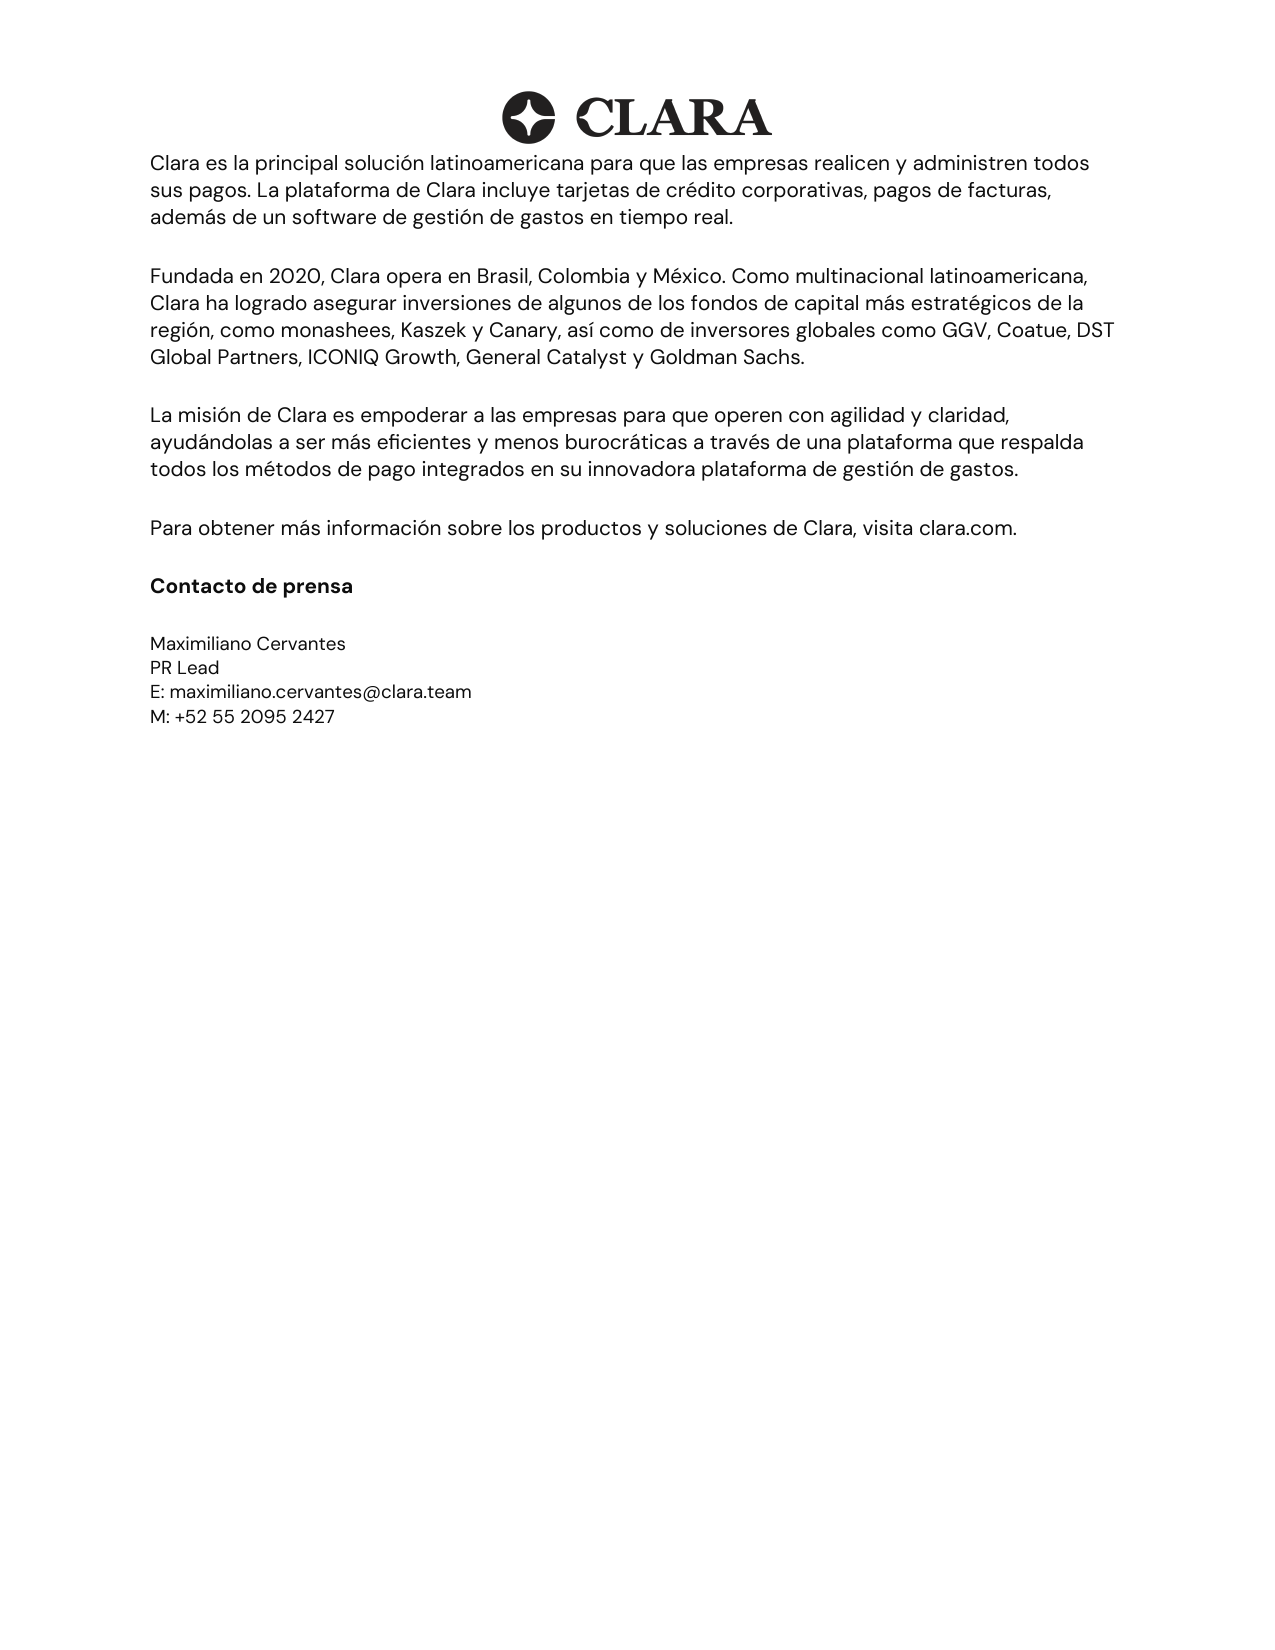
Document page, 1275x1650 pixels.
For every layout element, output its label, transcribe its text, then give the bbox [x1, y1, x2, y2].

text Maximiliano Cervantes PR Lead E: maximiliano.cervantes@clara.team M: +52 55 2095 2427 [150, 631, 1125, 729]
text Clara es la principal solución latinoamericana para que las empresas realicen y administren todos sus pagos. La plataforma de Clara incluye tarjetas de crédito corporativas, pagos de facturas, además de un software de gestión de gastos en tiempo real. [150, 150, 1125, 231]
picture [481, 70, 793, 150]
text La misión de Clara es empoderar a las empresas para que operen con agilidad y claridad, ayudándolas a ser más eficientes y menos burocráticas a través de una plataforma que respalda todos los métodos de pago integrados en su innovadora plataforma de gestión de gastos. [150, 402, 1125, 483]
text Fundada en 2020, Clara opera en Brasil, Colombia y México. Como multinacional latinoamericana, Clara ha logrado asegurar inversiones de algunos de los fondos de capital más estratégicos de la región, como monashees, Kaszek y Canary, así como de inversores globales como GGV, Coatue, DST Global Partners, ICONIQ Growth, General Catalyst y Goldman Sachs. [150, 262, 1125, 371]
text Para obtener más información sobre los productos y soluciones de Clara, visita clara.com. [150, 514, 1125, 542]
text Contacto de prensa [150, 573, 1125, 600]
